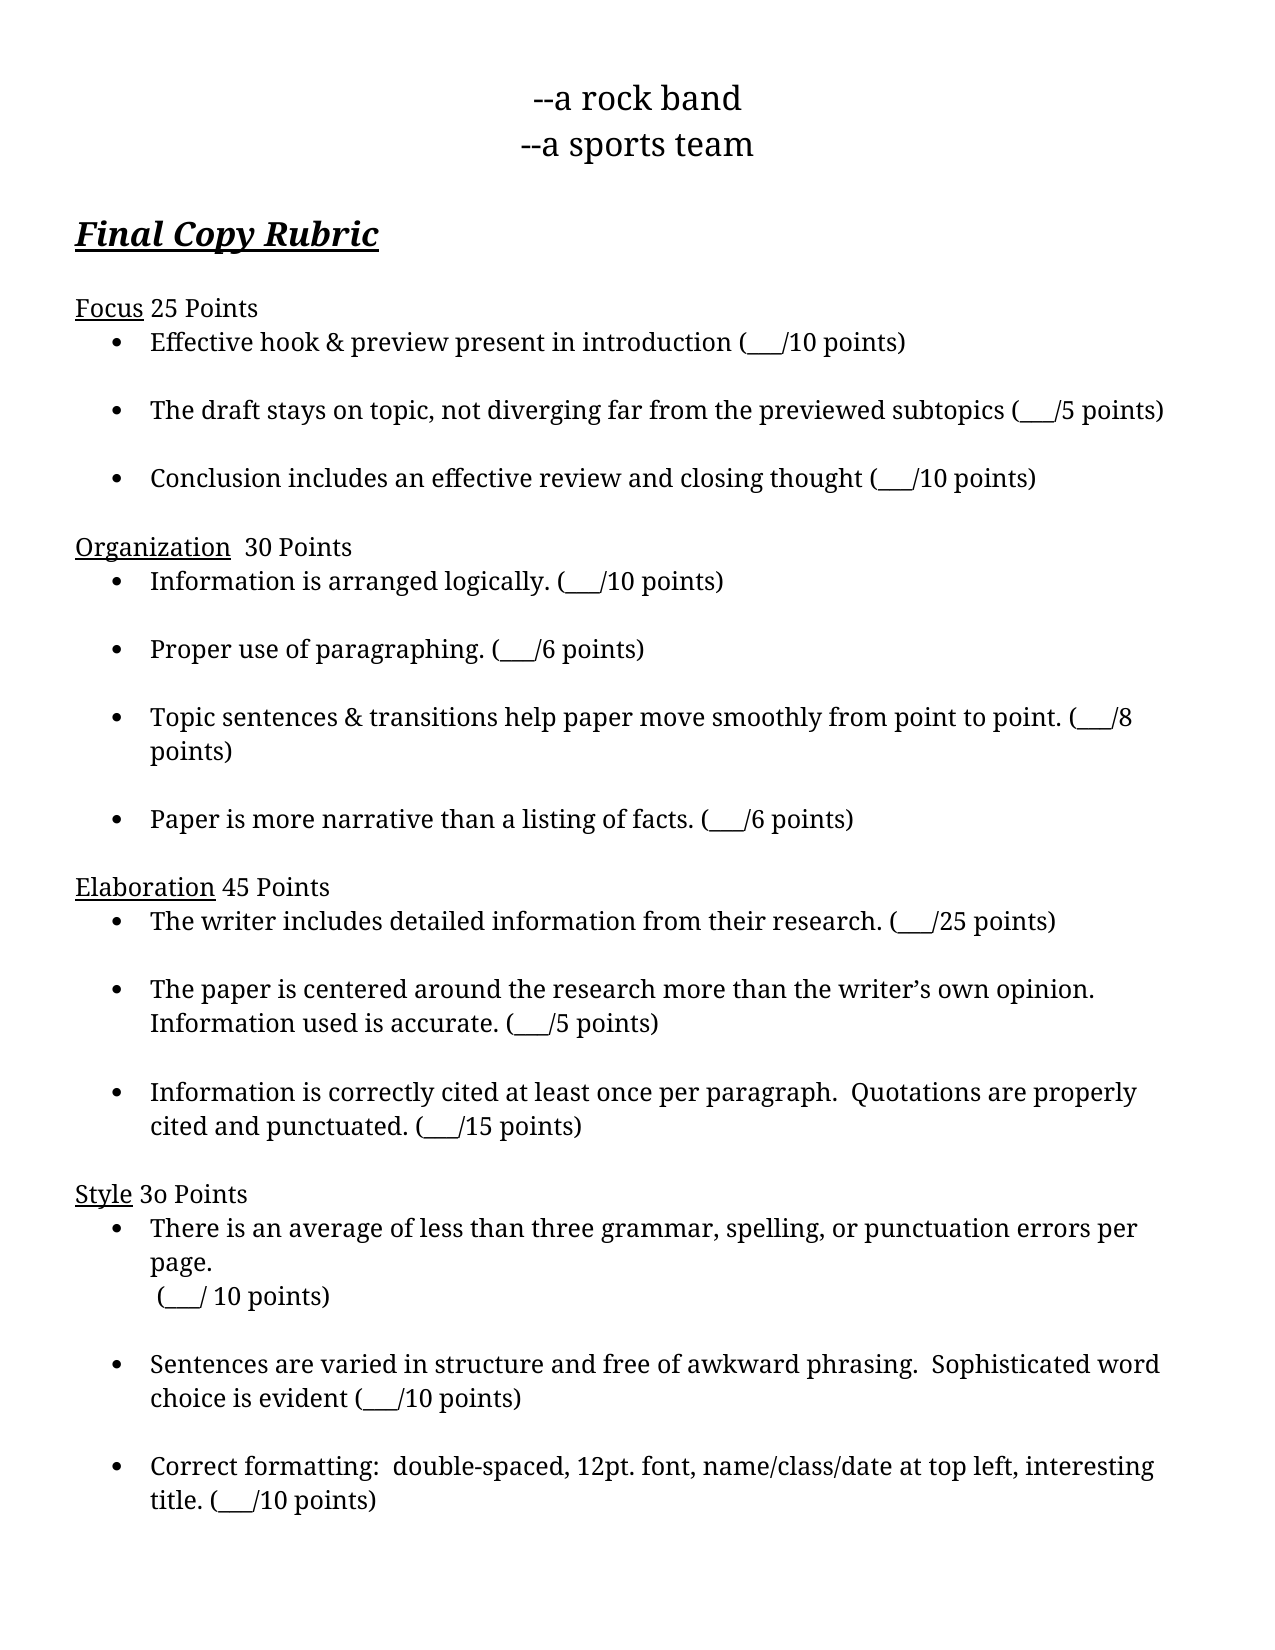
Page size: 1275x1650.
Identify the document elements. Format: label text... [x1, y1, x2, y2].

text Organization 30 Points [75, 529, 1200, 563]
list Information is arranged logically. (___/10 points) [112, 563, 1200, 597]
list The writer includes detailed information from their research. (___/25 points) [112, 904, 1200, 938]
list Information is correctly cited at least once per paragraph. Quotations are properly cited and punctuated. (___/15 points) [112, 1074, 1200, 1142]
list Sentences are varied in structure and free of awkward phrasing. Sophisticated word choice is evident (___/10 points) [112, 1347, 1200, 1415]
list Paper is more narrative than a listing of facts. (___/6 points) [112, 802, 1200, 836]
list Proper use of paragraphing. (___/6 points) [112, 631, 1200, 665]
text Focus 25 Points [75, 291, 1200, 325]
text --a rock band [75, 75, 1200, 120]
list Conclusion includes an effective review and closing thought (___/10 points) [112, 461, 1200, 495]
text Style 3o Points [75, 1176, 1200, 1210]
list The paper is centered around the research more than the writer’s own opinion. Information used is accurate. (___/5 points) [112, 972, 1200, 1040]
list There is an average of less than three grammar, spelling, or punctuation errors per page. [112, 1210, 1200, 1278]
list Effective hook & preview present in introduction (___/10 points) [112, 325, 1200, 359]
text --a sports team [75, 120, 1200, 166]
list Topic sentences & transitions help paper move smoothly from point to point. (___/8 points) [112, 699, 1200, 768]
list The draft stays on topic, not diverging far from the previewed subtopics (___/5 points) [112, 393, 1200, 427]
text Elaboration 45 Points [75, 870, 1200, 904]
list Correct formatting: double-spaced, 12pt. font, name/class/date at top left, interesting title. (___/10 points) [112, 1449, 1200, 1517]
text (___/ 10 points) [150, 1278, 1200, 1313]
text Final Copy Rubric [75, 211, 1200, 257]
